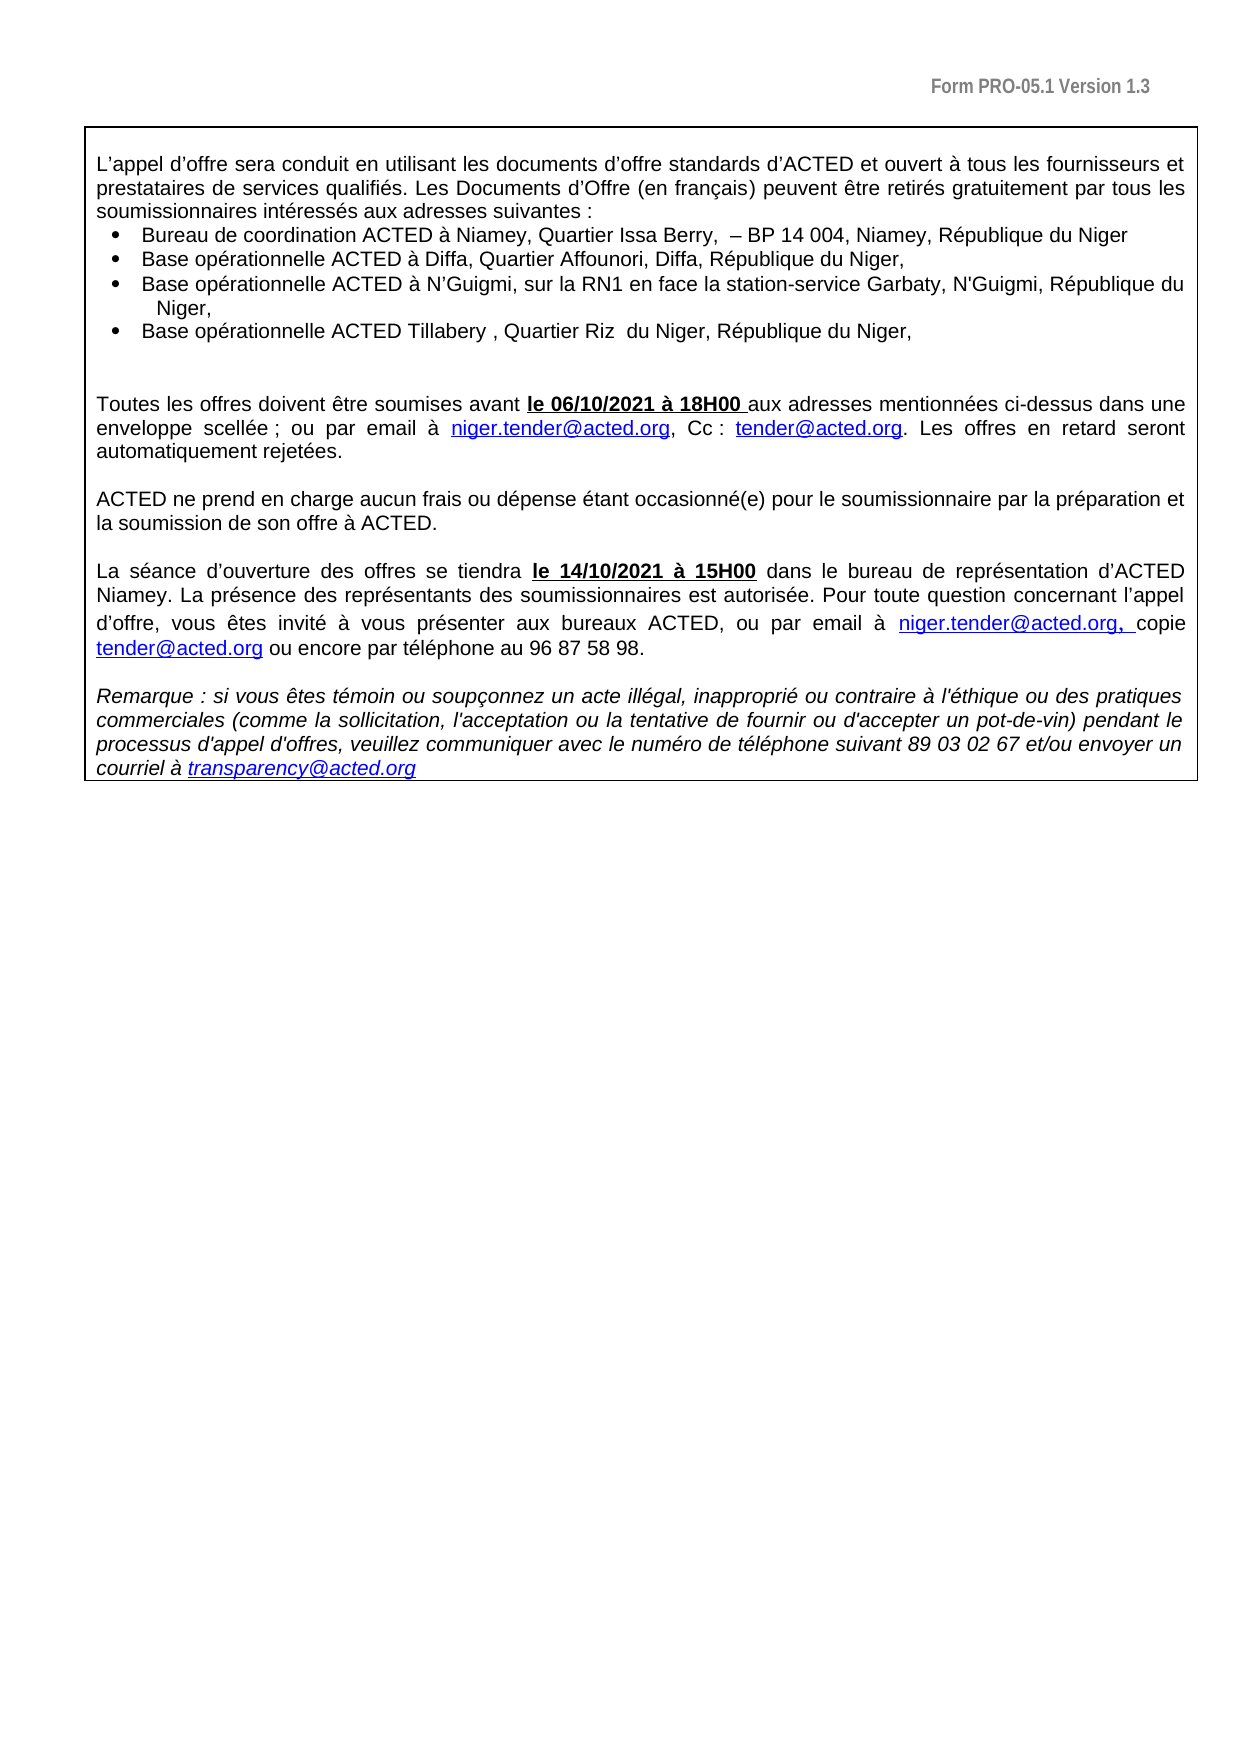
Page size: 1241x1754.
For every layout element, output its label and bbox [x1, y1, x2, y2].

table_header [86, 128, 1197, 779]
